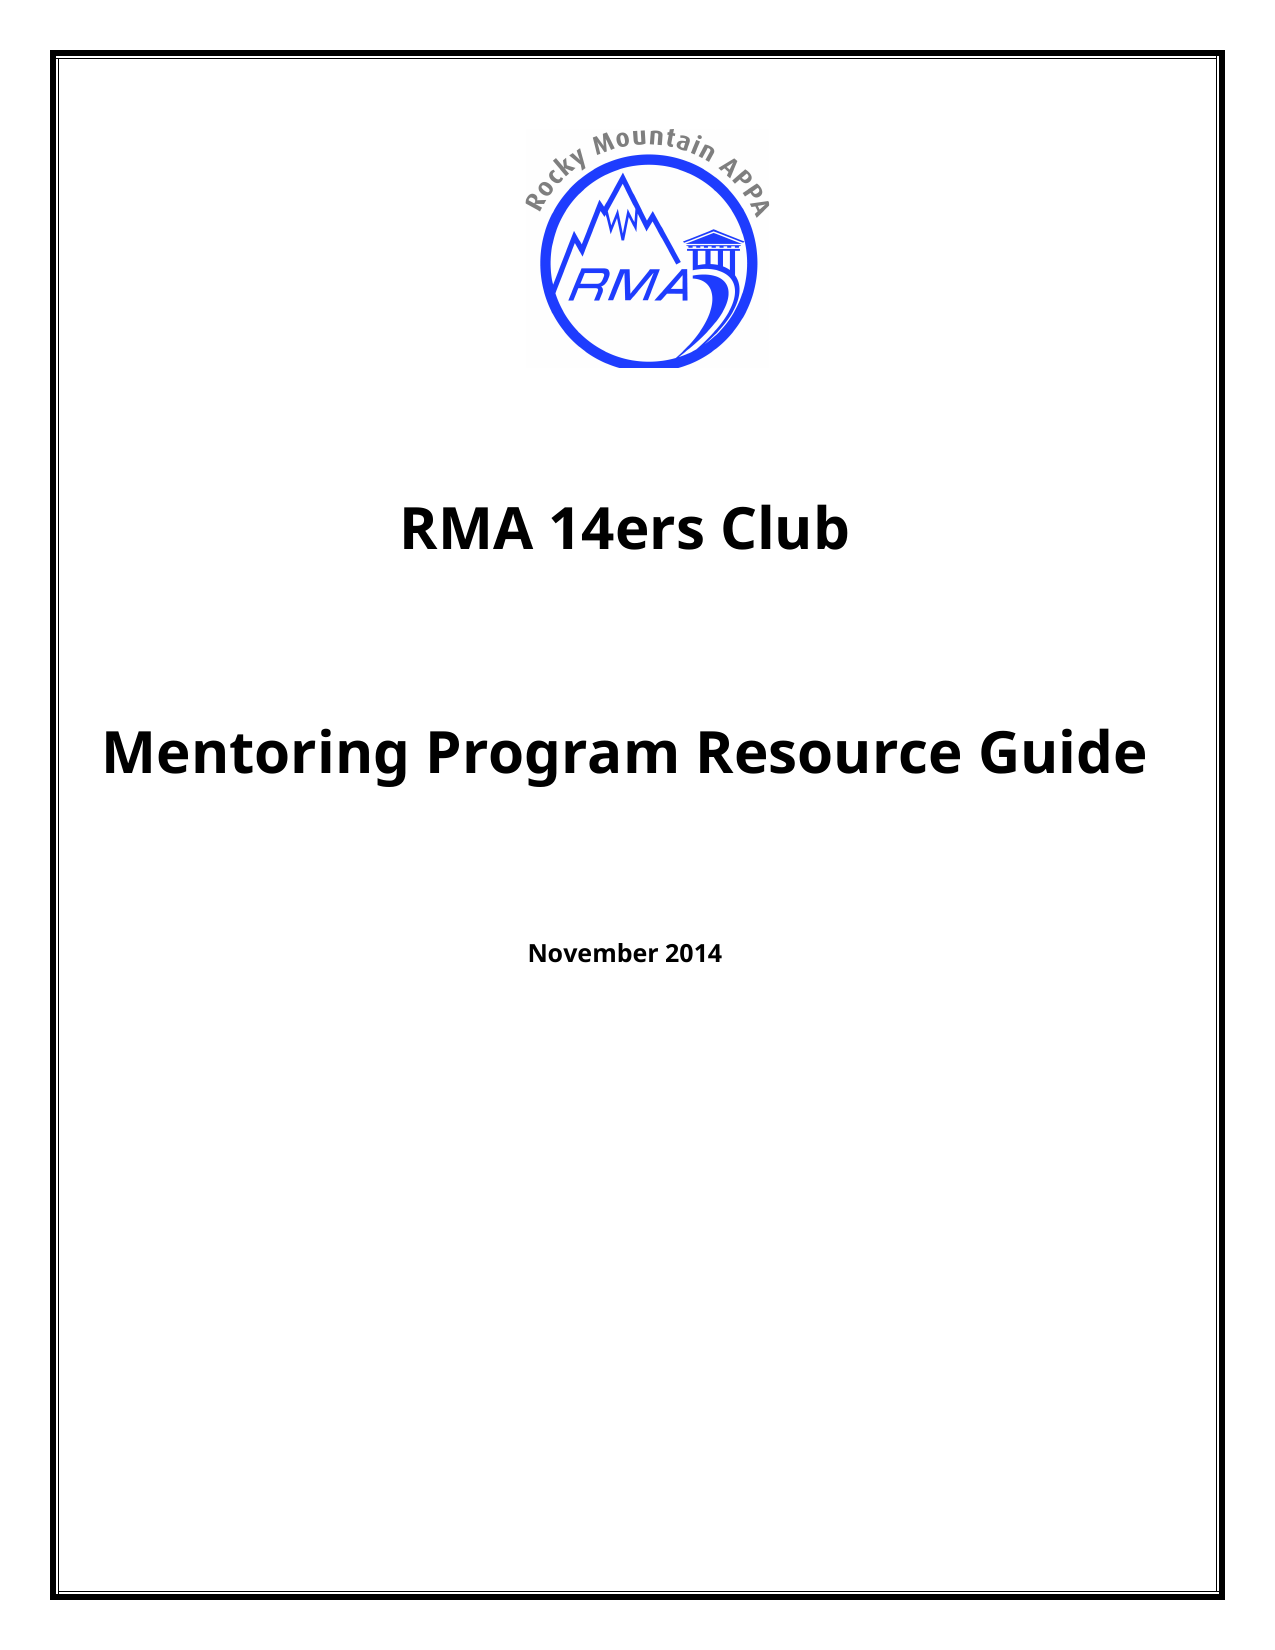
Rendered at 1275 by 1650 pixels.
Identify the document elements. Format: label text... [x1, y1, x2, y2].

picture [525, 129, 769, 368]
text Mentoring Program Resource Guide [64, 712, 1185, 791]
text November 2014 [64, 936, 1185, 970]
text RMA 14ers Club [64, 487, 1185, 567]
